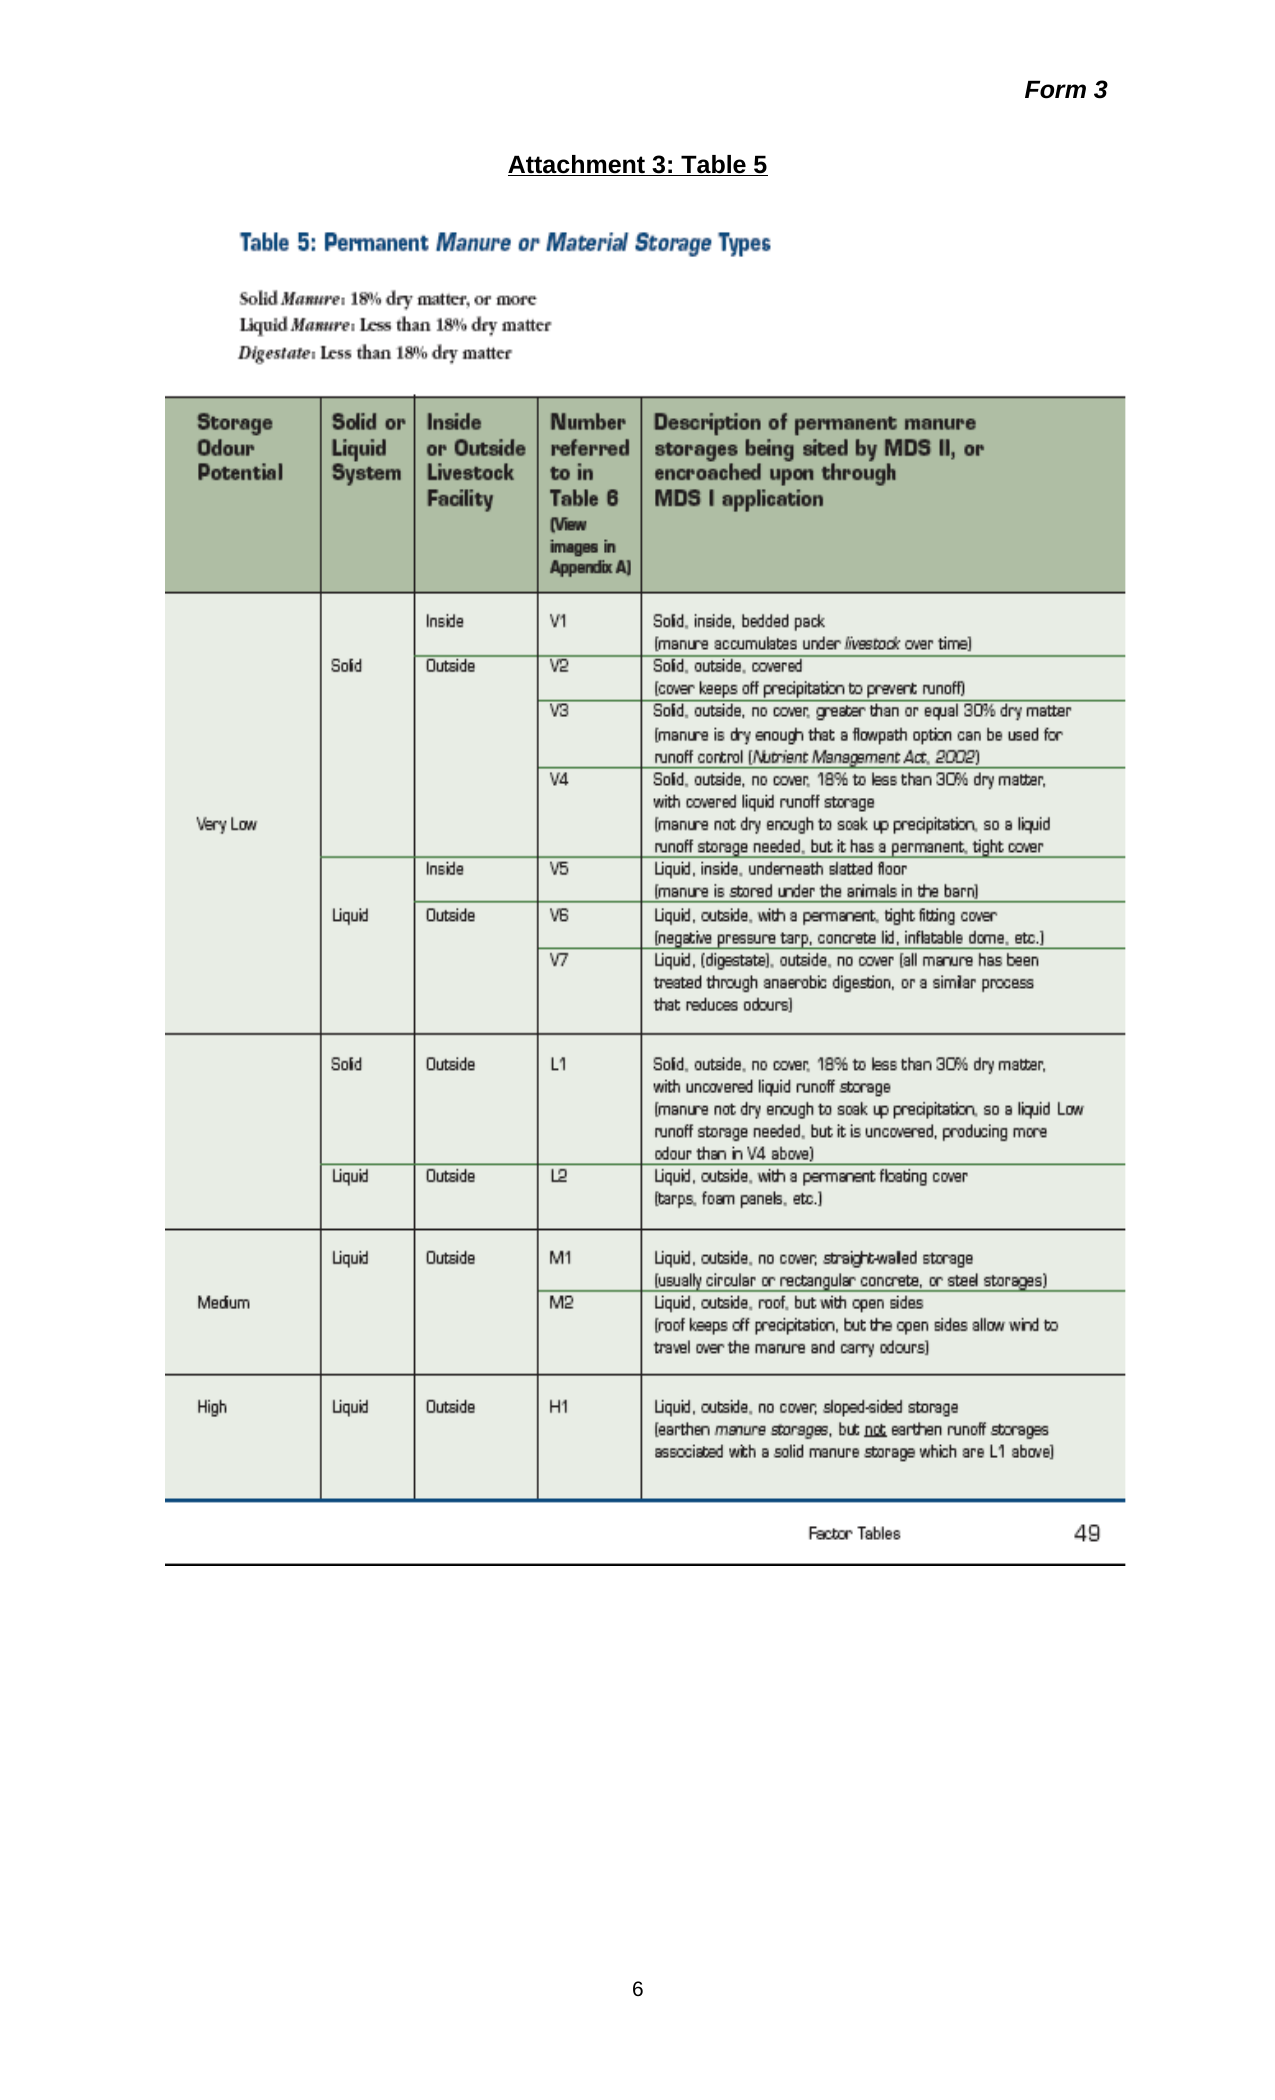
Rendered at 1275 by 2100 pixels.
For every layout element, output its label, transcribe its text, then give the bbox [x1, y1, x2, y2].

text Attachment 3: Table 5 [165, 150, 1110, 179]
picture [165, 202, 1126, 1566]
